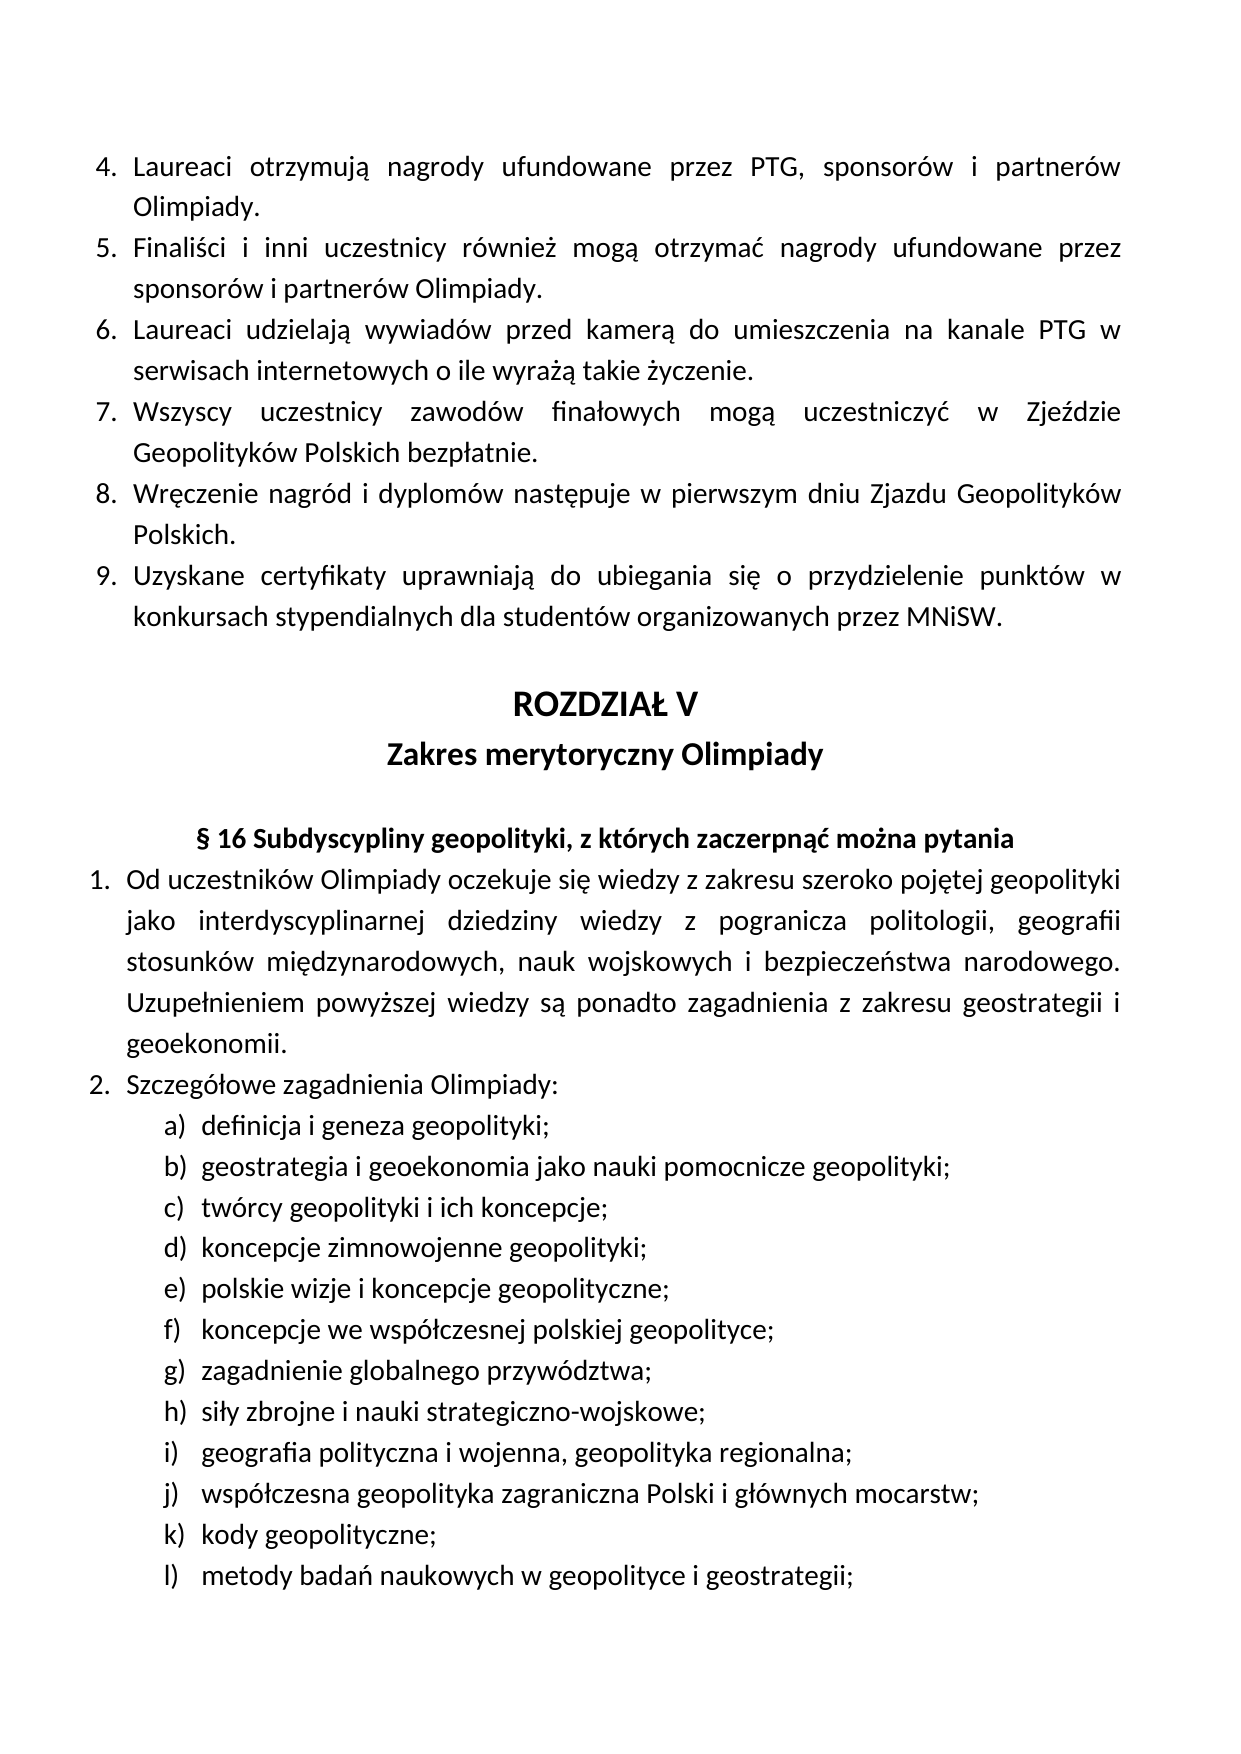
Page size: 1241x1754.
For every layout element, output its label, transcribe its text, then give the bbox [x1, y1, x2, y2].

list Od uczestników Olimpiady oczekuje się wiedzy z zakresu szeroko pojętej geopolityki jako interdyscyplinarnej dziedziny wiedzy z pogranicza politologii, geografii stosunków międzynarodowych, nauk wojskowych i bezpieczeństwa narodowego. Uzupełnieniem powyższej wiedzy są ponadto zagadnienia z zakresu geostrategii i geoekonomii. [88, 861, 1122, 1061]
list Finaliści i inni uczestnicy również mogą otrzymać nagrody ufundowane przez sponsorów i partnerów Olimpiady. [95, 229, 1122, 306]
list koncepcje we współczesnej polskiej geopolityce; [163, 1311, 1122, 1347]
list siły zbrojne i nauki strategiczno-wojskowe; [163, 1393, 1122, 1429]
list geografia polityczna i wojenna, geopolityka regionalna; [163, 1434, 1122, 1470]
list Laureaci otrzymują nagrody ufundowane przez PTG, sponsorów i partnerów Olimpiady. [95, 148, 1122, 224]
text Zakres merytoryczny Olimpiady [88, 732, 1122, 773]
list geostrategia i geoekonomia jako nauki pomocnicze geopolityki; [163, 1148, 1122, 1183]
text ROZDZIAŁ V [88, 680, 1122, 726]
list metody badań naukowych w geopolityce i geostrategii; [163, 1557, 1122, 1593]
list definicja i geneza geopolityki; [163, 1107, 1122, 1142]
list Laureaci udzielają wywiadów przed kamerą do umieszczenia na kanale PTG w serwisach internetowych o ile wyrażą takie życzenie. [95, 311, 1122, 388]
list Szczegółowe zagadnienia Olimpiady: [88, 1066, 1122, 1101]
list polskie wizje i koncepcje geopolityczne; [163, 1271, 1122, 1306]
list Uzyskane certyfikaty uprawniają do ubiegania się o przydzielenie punktów w konkursach stypendialnych dla studentów organizowanych przez MNiSW. [95, 557, 1122, 633]
list twórcy geopolityki i ich koncepcje; [163, 1189, 1122, 1224]
list zagadnienie globalnego przywództwa; [163, 1352, 1122, 1388]
list Wszyscy uczestnicy zawodów finałowych mogą uczestniczyć w Zjeździe Geopolityków Polskich bezpłatnie. [95, 393, 1122, 470]
list kody geopolityczne; [163, 1516, 1122, 1552]
list koncepcje zimnowojenne geopolityki; [163, 1229, 1122, 1265]
list Wręczenie nagród i dyplomów następuje w pierwszym dniu Zjazdu Geopolityków Polskich. [95, 475, 1122, 552]
list współczesna geopolityka zagraniczna Polski i głównych mocarstw; [163, 1475, 1122, 1511]
text § 16 Subdyscypliny geopolityki, z których zaczerpnąć można pytania [88, 820, 1122, 856]
